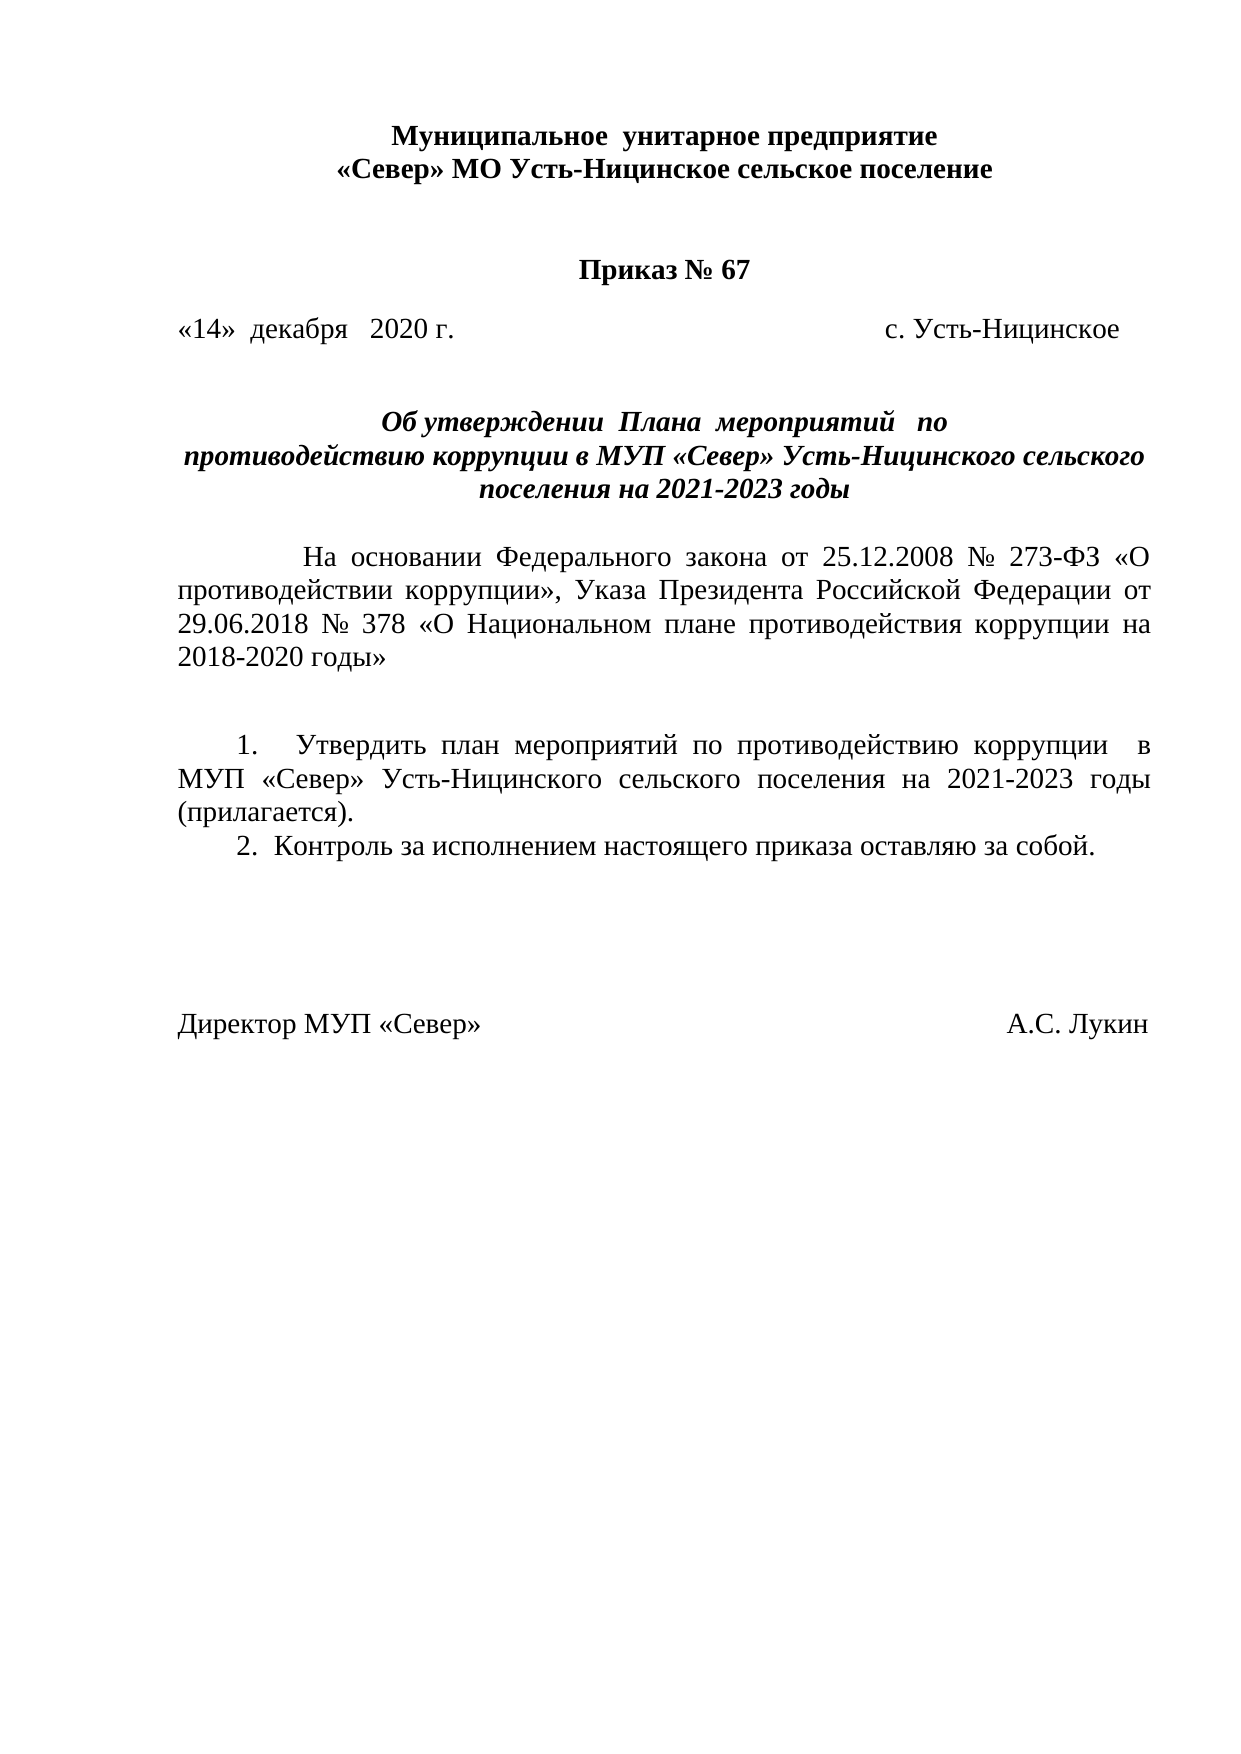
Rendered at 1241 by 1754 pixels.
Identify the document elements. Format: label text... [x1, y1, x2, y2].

text «Север» МО Усть-Ницинское сельское поселение [177, 152, 1152, 185]
text Об утверждении Плана мероприятий по [177, 404, 1152, 438]
text Директор МУП «Север» А.С. Лукин [177, 1006, 1152, 1039]
text противодействию коррупции в МУП «Север» Усть-Ницинского сельского поселения на 2021-2023 годы [177, 438, 1152, 505]
text Муниципальное унитарное предприятие [177, 118, 1152, 152]
title На основании Федерального закона от 25.12.2008 № 273-ФЗ «О противодействии коррупции», Указа Президента Российской Федерации от 29.06.2018 № 378 «О Национальном плане противодействия коррупции на 2018-2020 годы» [177, 539, 1152, 673]
list Утвердить план мероприятий по противодействию коррупции в МУП «Север» Усть-Ницинского сельского поселения на 2021-2023 годы (прилагается). [177, 727, 1152, 828]
list Контроль за исполнением настоящего приказа оставляю за собой. [236, 828, 1152, 861]
text Приказ № 67 [177, 252, 1152, 286]
text «14» декабря 2020 г. с. Усть-Ницинское [177, 312, 1152, 345]
